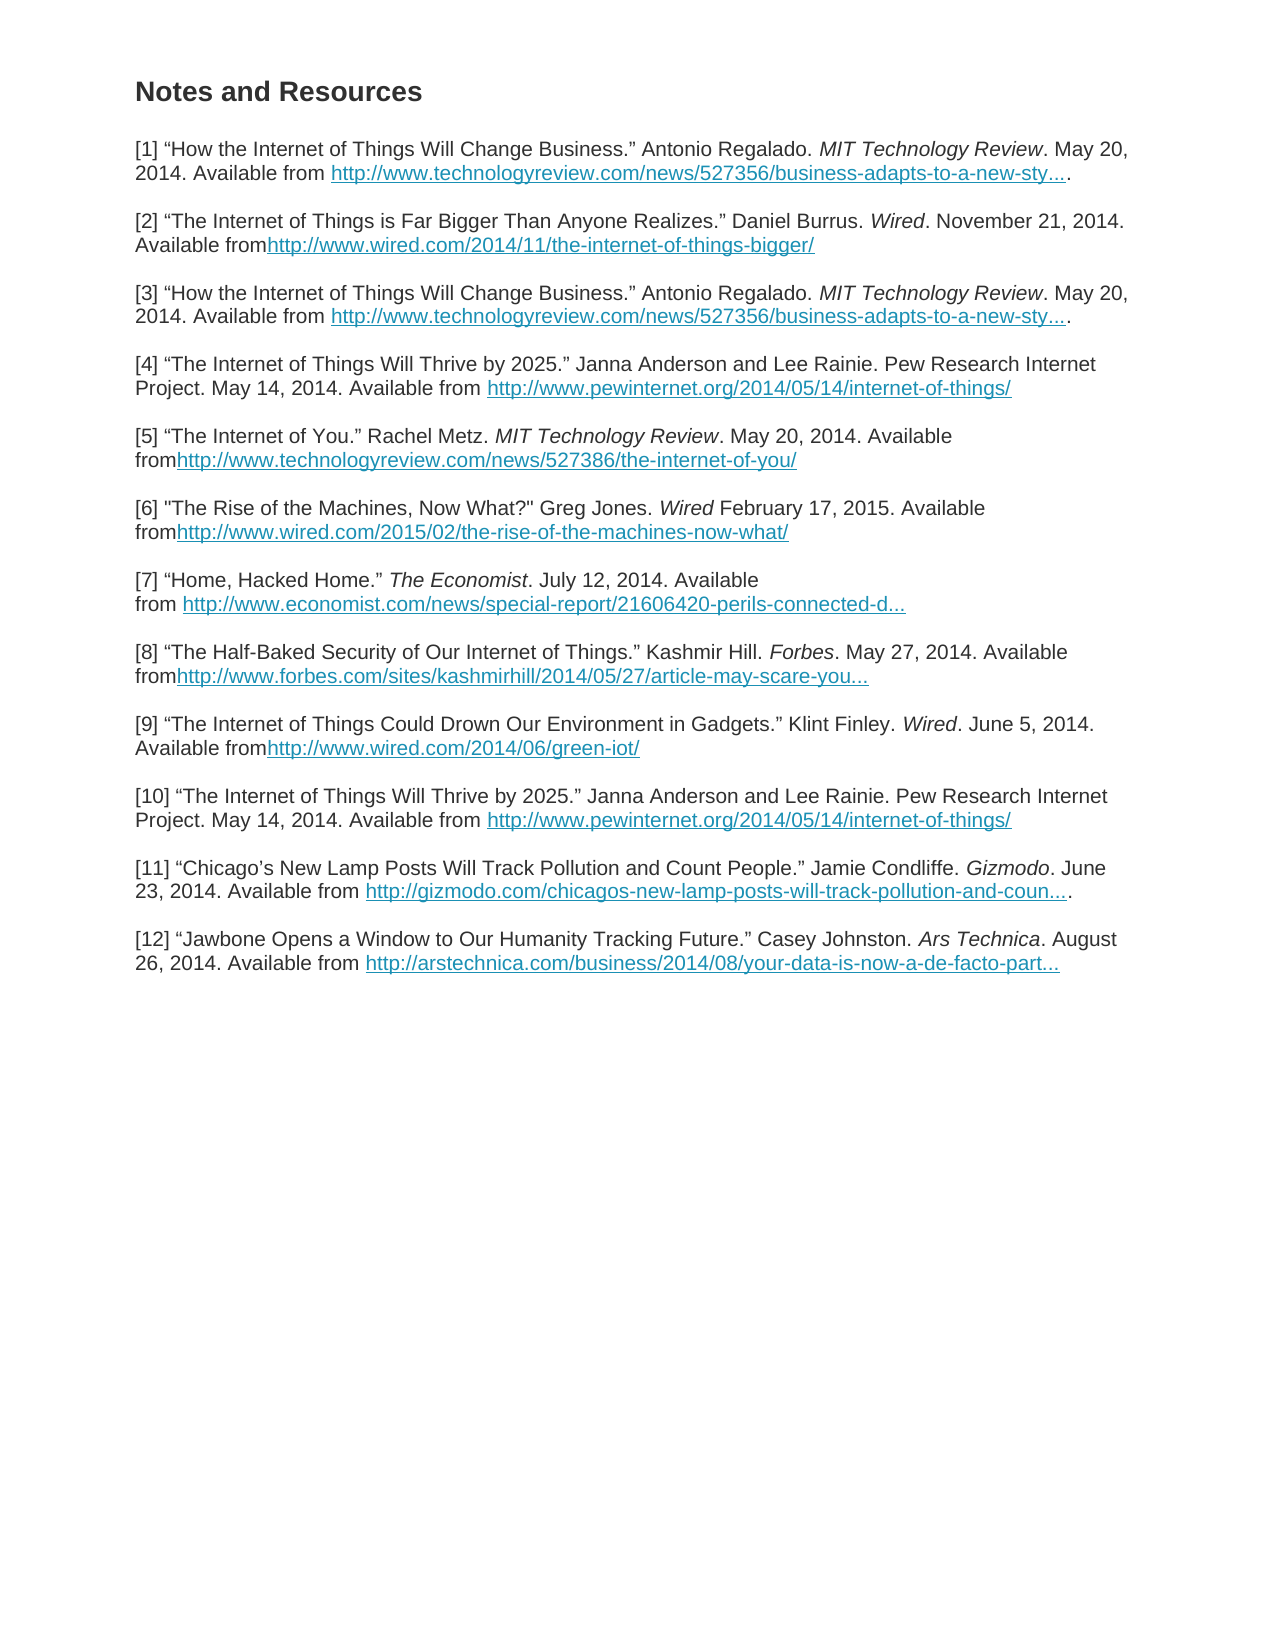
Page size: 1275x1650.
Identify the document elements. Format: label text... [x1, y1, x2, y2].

text [11] “Chicago’s New Lamp Posts Will Track Pollution and Count People.” Jamie Condliffe. Gizmodo. June 23, 2014. Available from http://gizmodo.com/chicagos-new-lamp-posts-will-track-pollution-and-coun.... [135, 855, 1140, 903]
text [8] “The Half-Baked Security of Our Internet of Things.” Kashmir Hill. Forbes. May 27, 2014. Available fromhttp://www.forbes.com/sites/kashmirhill/2014/05/27/article-may-scare-you... [135, 640, 1140, 688]
text [6] "The Rise of the Machines, Now What?" Greg Jones. Wired February 17, 2015. Available fromhttp://www.wired.com/2015/02/the-rise-of-the-machines-now-what/ [135, 496, 1140, 544]
text [5] “The Internet of You.” Rachel Metz. MIT Technology Review. May 20, 2014. Available fromhttp://www.technologyreview.com/news/527386/the-internet-of-you/ [135, 424, 1140, 472]
text [10] “The Internet of Things Will Thrive by 2025.” Janna Anderson and Lee Rainie. Pew Research Internet Project. May 14, 2014. Available from http://www.pewinternet.org/2014/05/14/internet-of-things/ [135, 783, 1140, 831]
text [2] “The Internet of Things is Far Bigger Than Anyone Realizes.” Daniel Burrus. Wired. November 21, 2014. Available fromhttp://www.wired.com/2014/11/the-internet-of-things-bigger/ [135, 208, 1140, 256]
text [12] “Jawbone Opens a Window to Our Humanity Tracking Future.” Casey Johnston. Ars Technica. August 26, 2014. Available from http://arstechnica.com/business/2014/08/your-data-is-now-a-de-facto-part... [135, 927, 1140, 975]
text [1] “How the Internet of Things Will Change Business.” Antonio Regalado. MIT Technology Review. May 20, 2014. Available from http://www.technologyreview.com/news/527356/business-adapts-to-a-new-sty.... [135, 137, 1140, 184]
text [4] “The Internet of Things Will Thrive by 2025.” Janna Anderson and Lee Rainie. Pew Research Internet Project. May 14, 2014. Available from http://www.pewinternet.org/2014/05/14/internet-of-things/ [135, 352, 1140, 400]
text Notes and Resources [135, 75, 1140, 107]
text [3] “How the Internet of Things Will Change Business.” Antonio Regalado. MIT Technology Review. May 20, 2014. Available from http://www.technologyreview.com/news/527356/business-adapts-to-a-new-sty.... [135, 280, 1140, 328]
text [9] “The Internet of Things Could Drown Our Environment in Gadgets.” Klint Finley. Wired. June 5, 2014. Available fromhttp://www.wired.com/2014/06/green-iot/ [135, 712, 1140, 759]
text [7] “Home, Hacked Home.” The Economist. July 12, 2014. Available from http://www.economist.com/news/special-report/21606420-perils-connected-d... [135, 568, 1140, 616]
